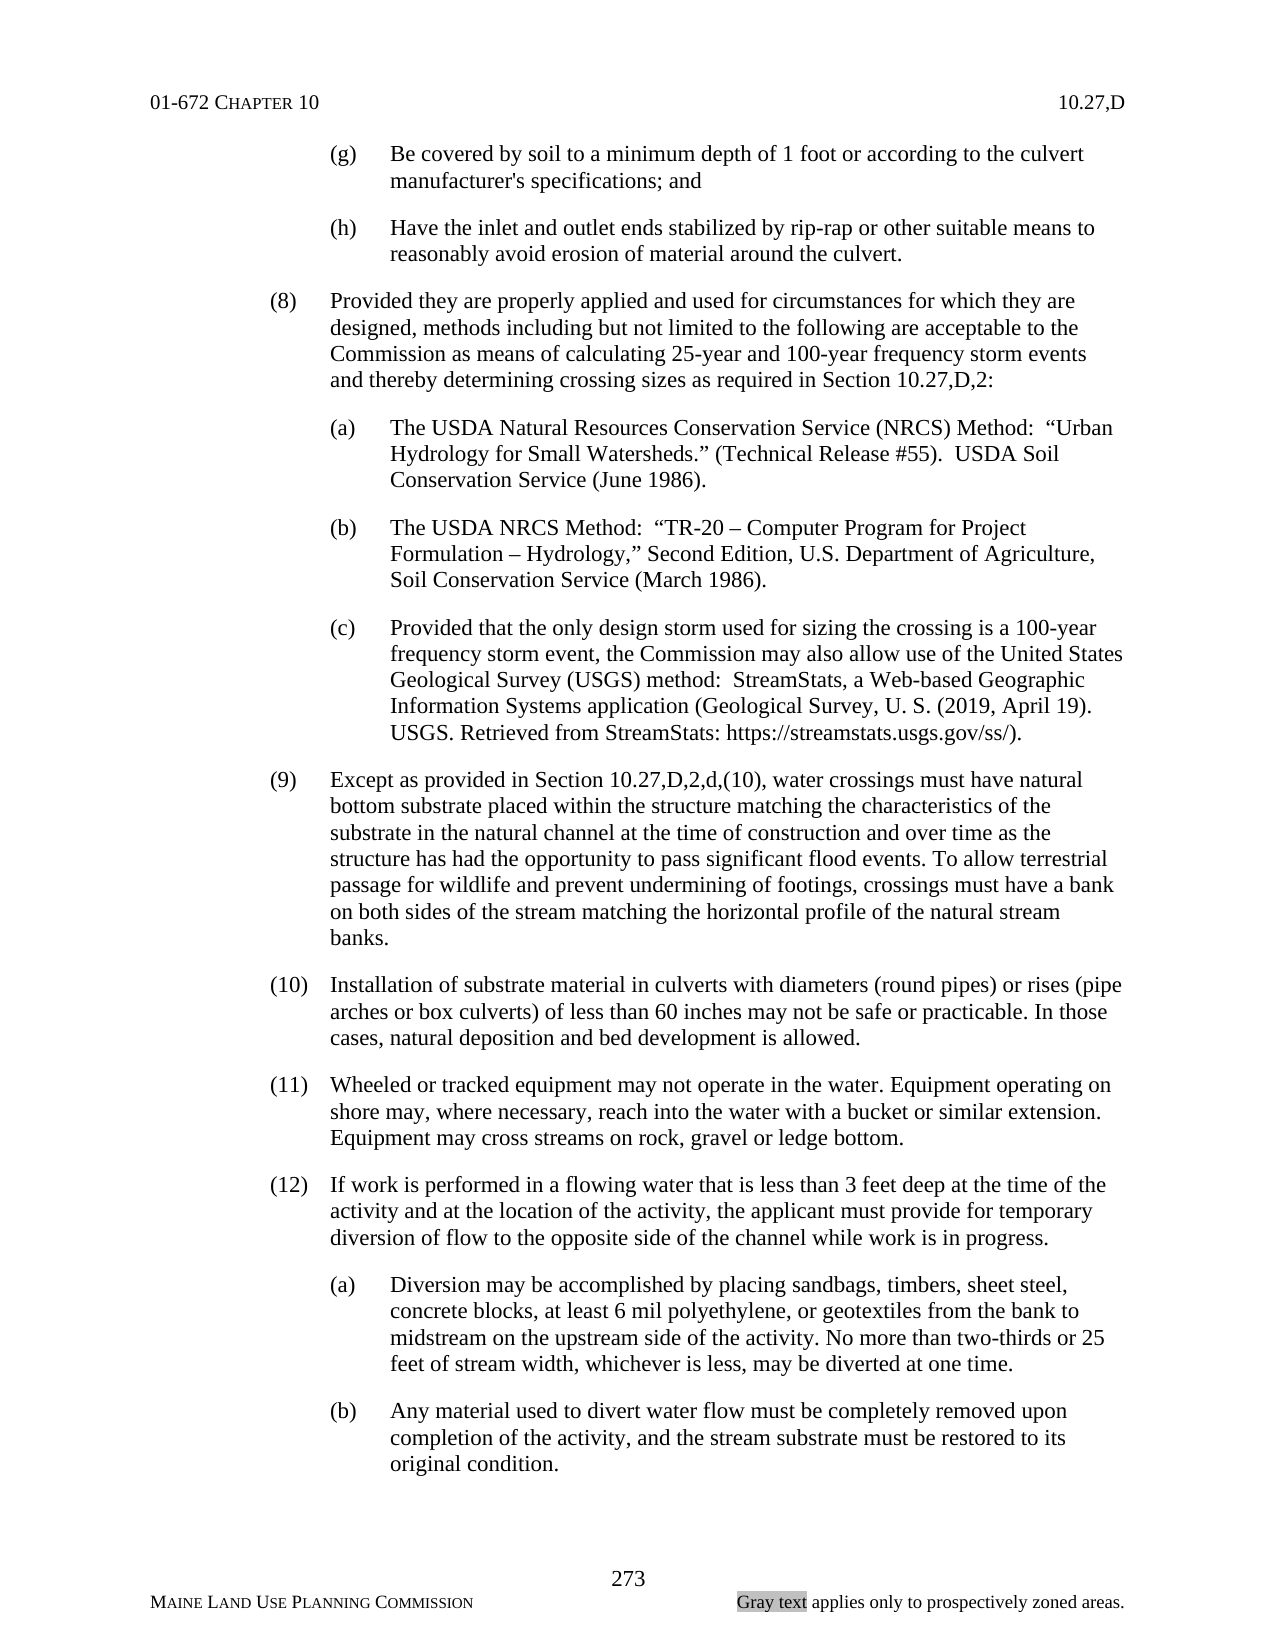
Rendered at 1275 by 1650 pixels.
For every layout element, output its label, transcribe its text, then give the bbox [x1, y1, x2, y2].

subtitle Be covered by soil to a minimum depth of 1 foot or according to the culvert manufacturer's specifications; and [330, 140, 1125, 193]
subtitle The USDA NRCS Method: “TR-20 – Computer Program for Project Formulation – Hydrology,” Second Edition, U.S. Department of Agriculture, Soil Conservation Service (March 1986). [330, 514, 1125, 593]
subtitle Diversion may be accomplished by placing sandbags, timbers, sheet steel, concrete blocks, at least 6 mil polyethylene, or geotextiles from the bank to midstream on the upstream side of the activity. No more than two-thirds or 25 feet of stream width, whichever is less, may be diverted at one time. [330, 1271, 1125, 1377]
subtitle Have the inlet and outlet ends stabilized by rip-rap or other suitable means to reasonably avoid erosion of material around the culvert. [330, 214, 1125, 267]
subtitle Provided that the only design storm used for sizing the crossing is a 100-year frequency storm event, the Commission may also allow use of the United States Geological Survey (USGS) method: StreamStats, a Web-based Geographic Information Systems application (Geological Survey, U. S. (2019, April 19). USGS. Retrieved from StreamStats: https://streamstats.usgs.gov/ss/). [330, 613, 1125, 745]
subtitle Provided they are properly applied and used for circumstances for which they are designed, methods including but not limited to the following are acceptable to the Commission as means of calculating 25-year and 100-year frequency storm events and thereby determining crossing sizes as required in Section 10.27,D,2: [270, 287, 1125, 393]
subtitle Wheeled or tracked equipment may not operate in the water. Equipment operating on shore may, where necessary, reach into the water with a bucket or similar extension. Equipment may cross streams on rock, gravel or ledge bottom. [270, 1071, 1125, 1150]
subtitle Except as provided in Section 10.27,D,2,d,(10), water crossings must have natural bottom substrate placed within the structure matching the characteristics of the substrate in the natural channel at the time of construction and over time as the structure has had the opportunity to pass significant flood events. To allow terrestrial passage for wildlife and prevent undermining of footings, crossings must have a bank on both sides of the stream matching the horizontal profile of the natural stream banks. [270, 766, 1125, 951]
subtitle The USDA Natural Resources Conservation Service (NRCS) Method: “Urban Hydrology for Small Watersheds.” (Technical Release #55). USDA Soil Conservation Service (June 1986). [330, 414, 1125, 493]
subtitle If work is performed in a flowing water that is less than 3 feet deep at the time of the activity and at the location of the activity, the applicant must provide for temporary diversion of flow to the opposite side of the channel while work is in progress. [270, 1171, 1125, 1250]
subtitle Any material used to divert water flow must be completely removed upon completion of the activity, and the stream substrate must be restored to its original condition. [330, 1397, 1125, 1476]
subtitle Installation of substrate material in culverts with diameters (round pipes) or rises (pipe arches or box culverts) of less than 60 inches may not be safe or practicable. In those cases, natural deposition and bed development is allowed. [270, 971, 1125, 1051]
